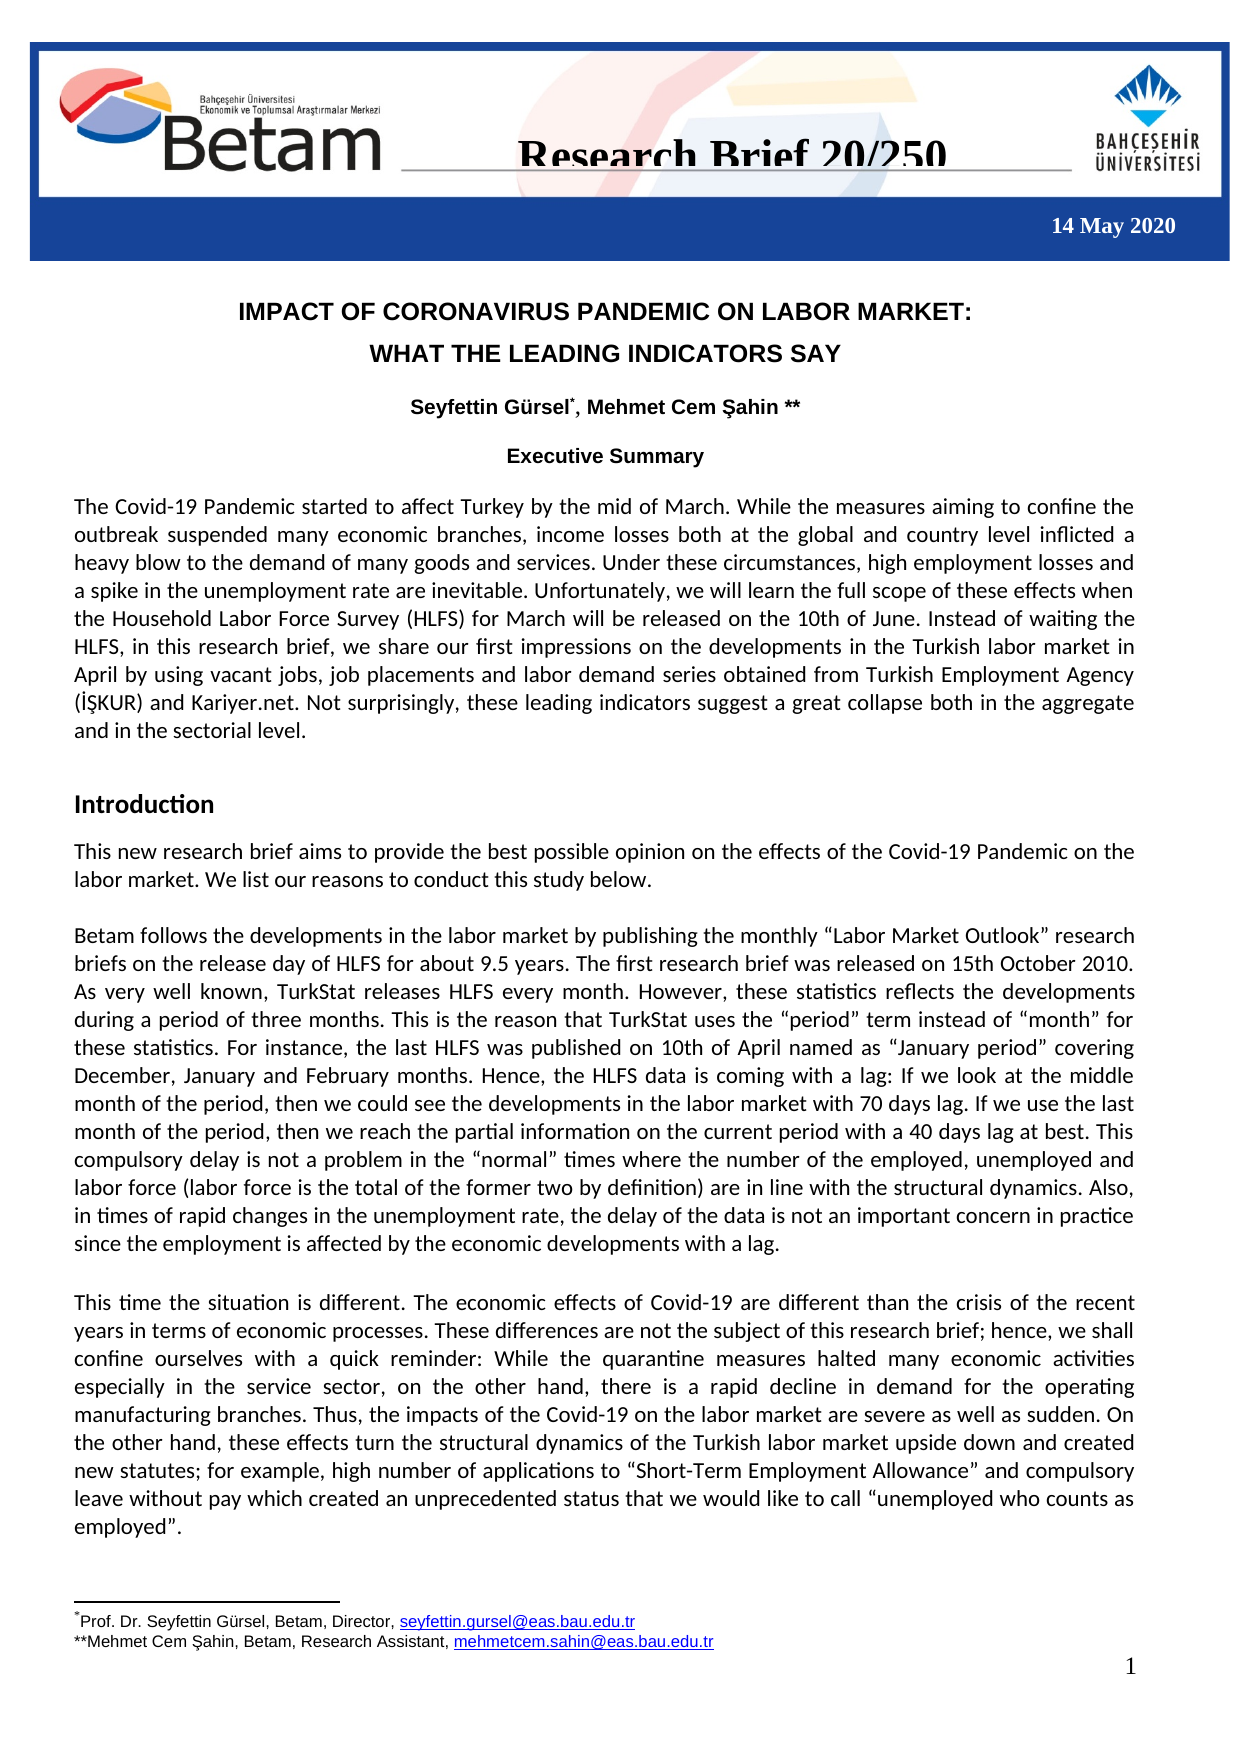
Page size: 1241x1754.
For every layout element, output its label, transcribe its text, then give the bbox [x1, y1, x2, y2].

text This time the situation is different. The economic effects of Covid-19 are different than the crisis of the recent years in terms of economic processes. These differences are not the subject of this research brief; hence, we shall confine ourselves with a quick reminder: While the quarantine measures halted many economic activities especially in the service sector, on the other hand, there is a rapid decline in demand for the operating manufacturing branches. Thus, the impacts of the Covid-19 on the labor market are severe as well as sudden. On the other hand, these effects turn the structural dynamics of the Turkish labor market upside down and created new statutes; for example, high number of applications to “Short-Term Employment Allowance” and compulsory leave without pay which created an unprecedented status that we would like to call “unemployed who counts as employed”. [74, 1288, 1137, 1540]
text Seyfettin Gürsel*, Mehmet Cem Şahin ** [74, 391, 1137, 420]
text This new research brief aims to provide the best possible opinion on the effects of the Covid-19 Pandemic on the labor market. We list our reasons to conduct this study below. [74, 837, 1137, 893]
picture [29, 42, 1230, 261]
text IMPACT OF CORONAVIRUS PANDEMIC ON LABOR MARKET: [74, 297, 1137, 326]
text WHAT THE LEADING INDICATORS SAY [74, 338, 1137, 367]
text The Covid-19 Pandemic started to affect Turkey by the mid of March. While the measures aiming to confine the outbreak suspended many economic branches, income losses both at the global and country level inflicted a heavy blow to the demand of many goods and services. Under these circumstances, high employment losses and a spike in the unemployment rate are inevitable. Unfortunately, we will learn the full scope of these effects when the Household Labor Force Survey (HLFS) for March will be released on the 10th of June. Instead of waiting the HLFS, in this research brief, we share our first impressions on the developments in the Turkish labor market in April by using vacant jobs, job placements and labor demand series obtained from Turkish Employment Agency (İŞKUR) and Kariyer.net. Not surprisingly, these leading indicators suggest a great collapse both in the aggregate and in the sectorial level. [74, 492, 1137, 744]
text Betam follows the developments in the labor market by publishing the monthly “Labor Market Outlook” research briefs on the release day of HLFS for about 9.5 years. The first research brief was released on 15th October 2010. As very well known, TurkStat releases HLFS every month. However, these statistics reflects the developments during a period of three months. This is the reason that TurkStat uses the “period” term instead of “month” for these statistics. For instance, the last HLFS was published on 10th of April named as “January period” covering December, January and February months. Hence, the HLFS data is coming with a lag: If we look at the middle month of the period, then we could see the developments in the labor market with 70 days lag. If we use the last month of the period, then we reach the partial information on the current period with a 40 days lag at best. This compulsory delay is not a problem in the “normal” times where the number of the employed, unemployed and labor force (labor force is the total of the former two by definition) are in line with the structural dynamics. Also, in times of rapid changes in the unemployment rate, the delay of the data is not an important concern in practice since the employment is affected by the economic developments with a lag. [74, 921, 1137, 1257]
text Executive Summary [74, 444, 1137, 468]
text Introduction [74, 787, 1137, 820]
